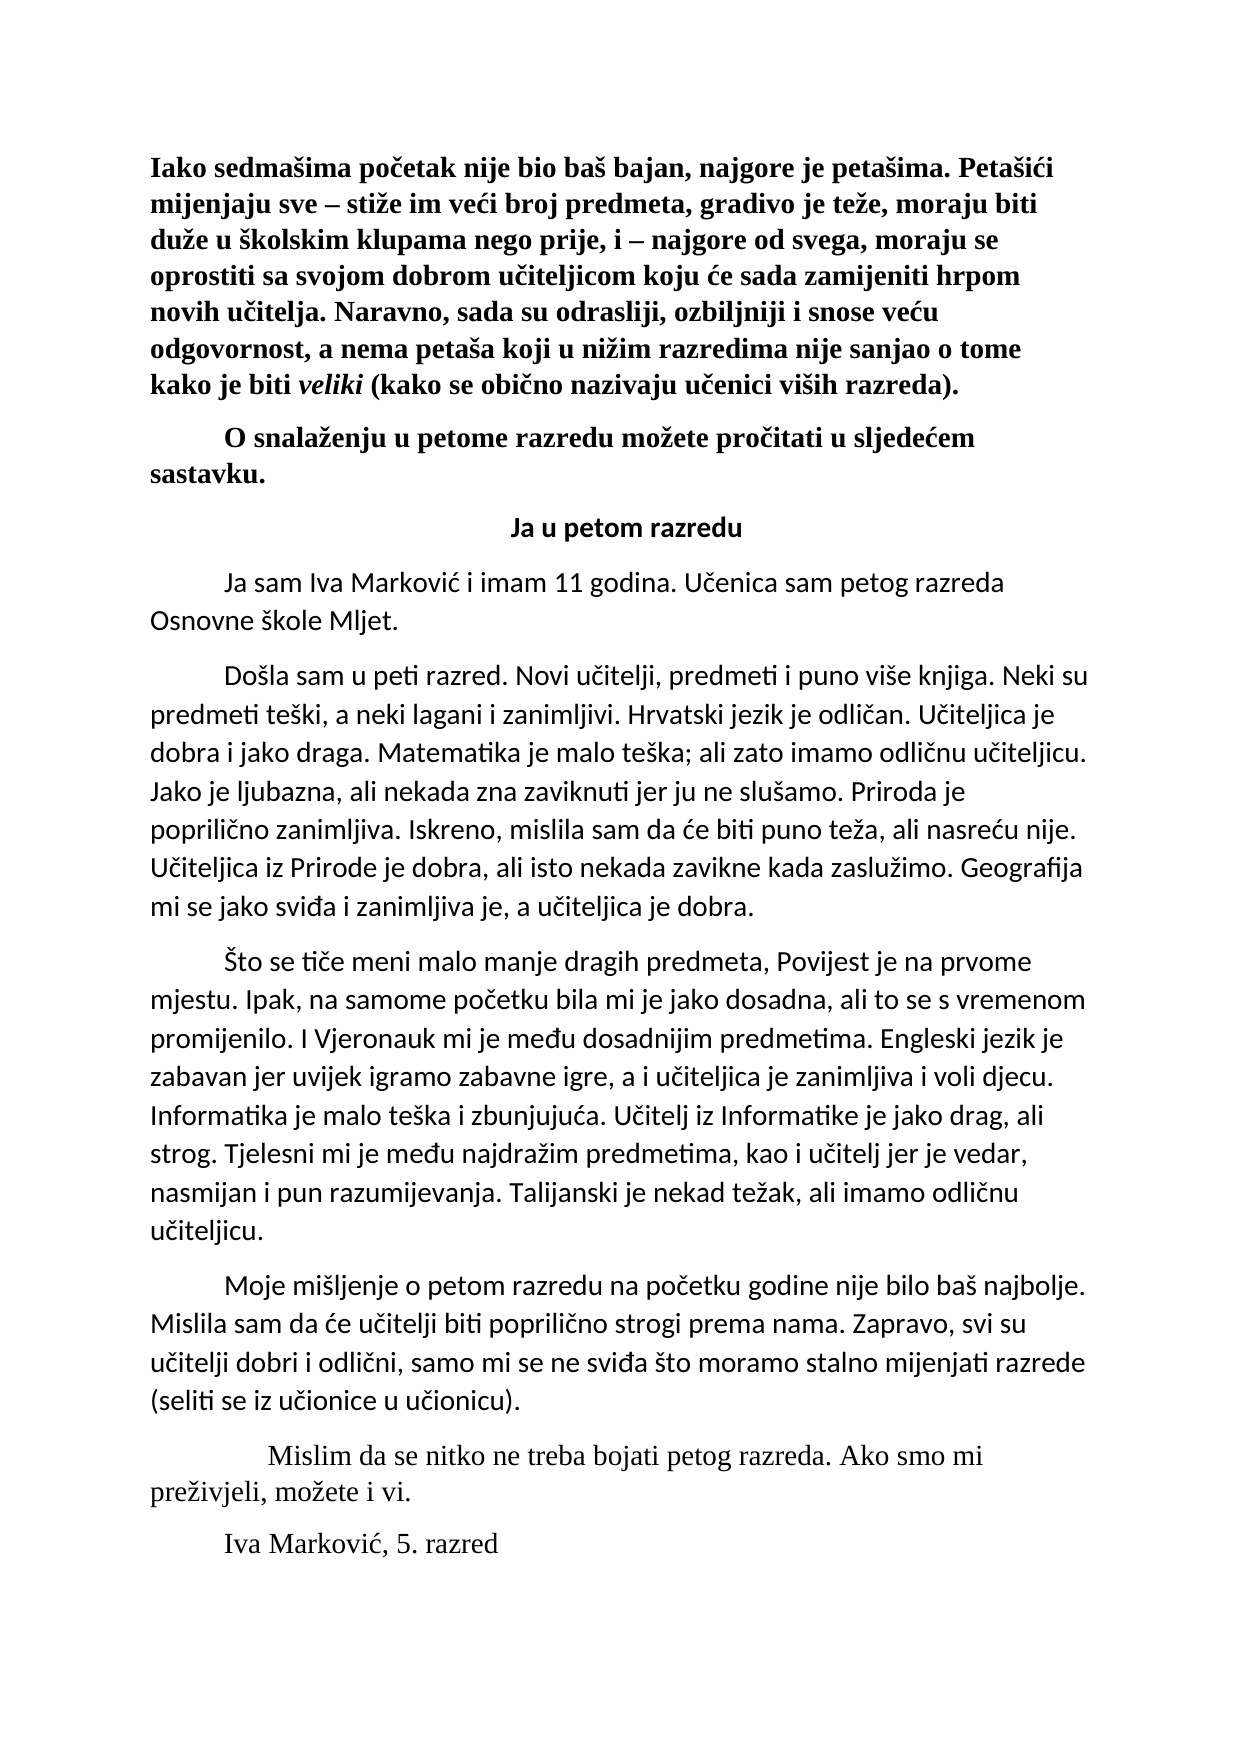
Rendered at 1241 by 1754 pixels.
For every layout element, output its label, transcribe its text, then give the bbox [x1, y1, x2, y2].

text Mislim da se nitko ne treba bojati petog razreda. Ako smo mi preživjeli, možete i vi. [150, 1438, 1090, 1507]
text Ja sam Iva Marković i imam 11 godina. Učenica sam petog razreda Osnovne škole Mljet. [150, 564, 1090, 638]
text O snalaženju u petome razredu možete pročitati u sljedećem sastavku. [150, 420, 1090, 489]
text Moje mišljenje o petom razredu na početku godine nije bilo baš najbolje. Mislila sam da će učitelji biti poprilično strogi prema nama. Zapravo, svi su učitelji dobri i odlični, samo mi se ne sviđa što moramo stalno mijenjati razrede (seliti se iz učionice u učionicu). [150, 1267, 1090, 1418]
text Što se tiče meni malo manje dragih predmeta, Povijest je na prvome mjestu. Ipak, na samome početku bila mi je jako dosadna, ali to se s vremenom promijenilo. I Vjeronauk mi je među dosadnijim predmetima. Engleski jezik je zabavan jer uvijek igramo zabavne igre, a i učiteljica je zanimljiva i voli djecu. Informatika je malo teška i zbunjujuća. Učitelj iz Informatike je jako drag, ali strog. Tjelesni mi je među najdražim predmetima, kao i učitelj jer je vedar, nasmijan i pun razumijevanja. Talijanski je nekad težak, ali imamo odličnu učiteljicu. [150, 943, 1090, 1248]
text Ja u petom razredu [150, 509, 1090, 544]
text Iako sedmašima početak nije bio baš bajan, najgore je petašima. Petašići mijenjaju sve – stiže im veći broj predmeta, gradivo je teže, moraju biti duže u školskim klupama nego prije, i – najgore od svega, moraju se oprostiti sa svojom dobrom učiteljicom koju će sada zamijeniti hrpom novih učitelja. Naravno, sada su odrasliji, ozbiljniji i snose veću odgovornost, a nema petaša koji u nižim razredima nije sanjao o tome kako je biti veliki (kako se obično nazivaju učenici viših razreda). [150, 150, 1090, 400]
text Iva Marković, 5. razred [150, 1527, 1090, 1560]
text Došla sam u peti razred. Novi učitelji, predmeti i puno više knjiga. Neki su predmeti teški, a neki lagani i zanimljivi. Hrvatski jezik je odličan. Učiteljica je dobra i jako draga. Matematika je malo teška; ali zato imamo odličnu učiteljicu. Jako je ljubazna, ali nekada zna zaviknuti jer ju ne slušamo. Priroda je poprilično zanimljiva. Iskreno, mislila sam da će biti puno teža, ali nasreću nije. Učiteljica iz Prirode je dobra, ali isto nekada zavikne kada zaslužimo. Geografija mi se jako sviđa i zanimljiva je, a učiteljica je dobra. [150, 657, 1090, 923]
